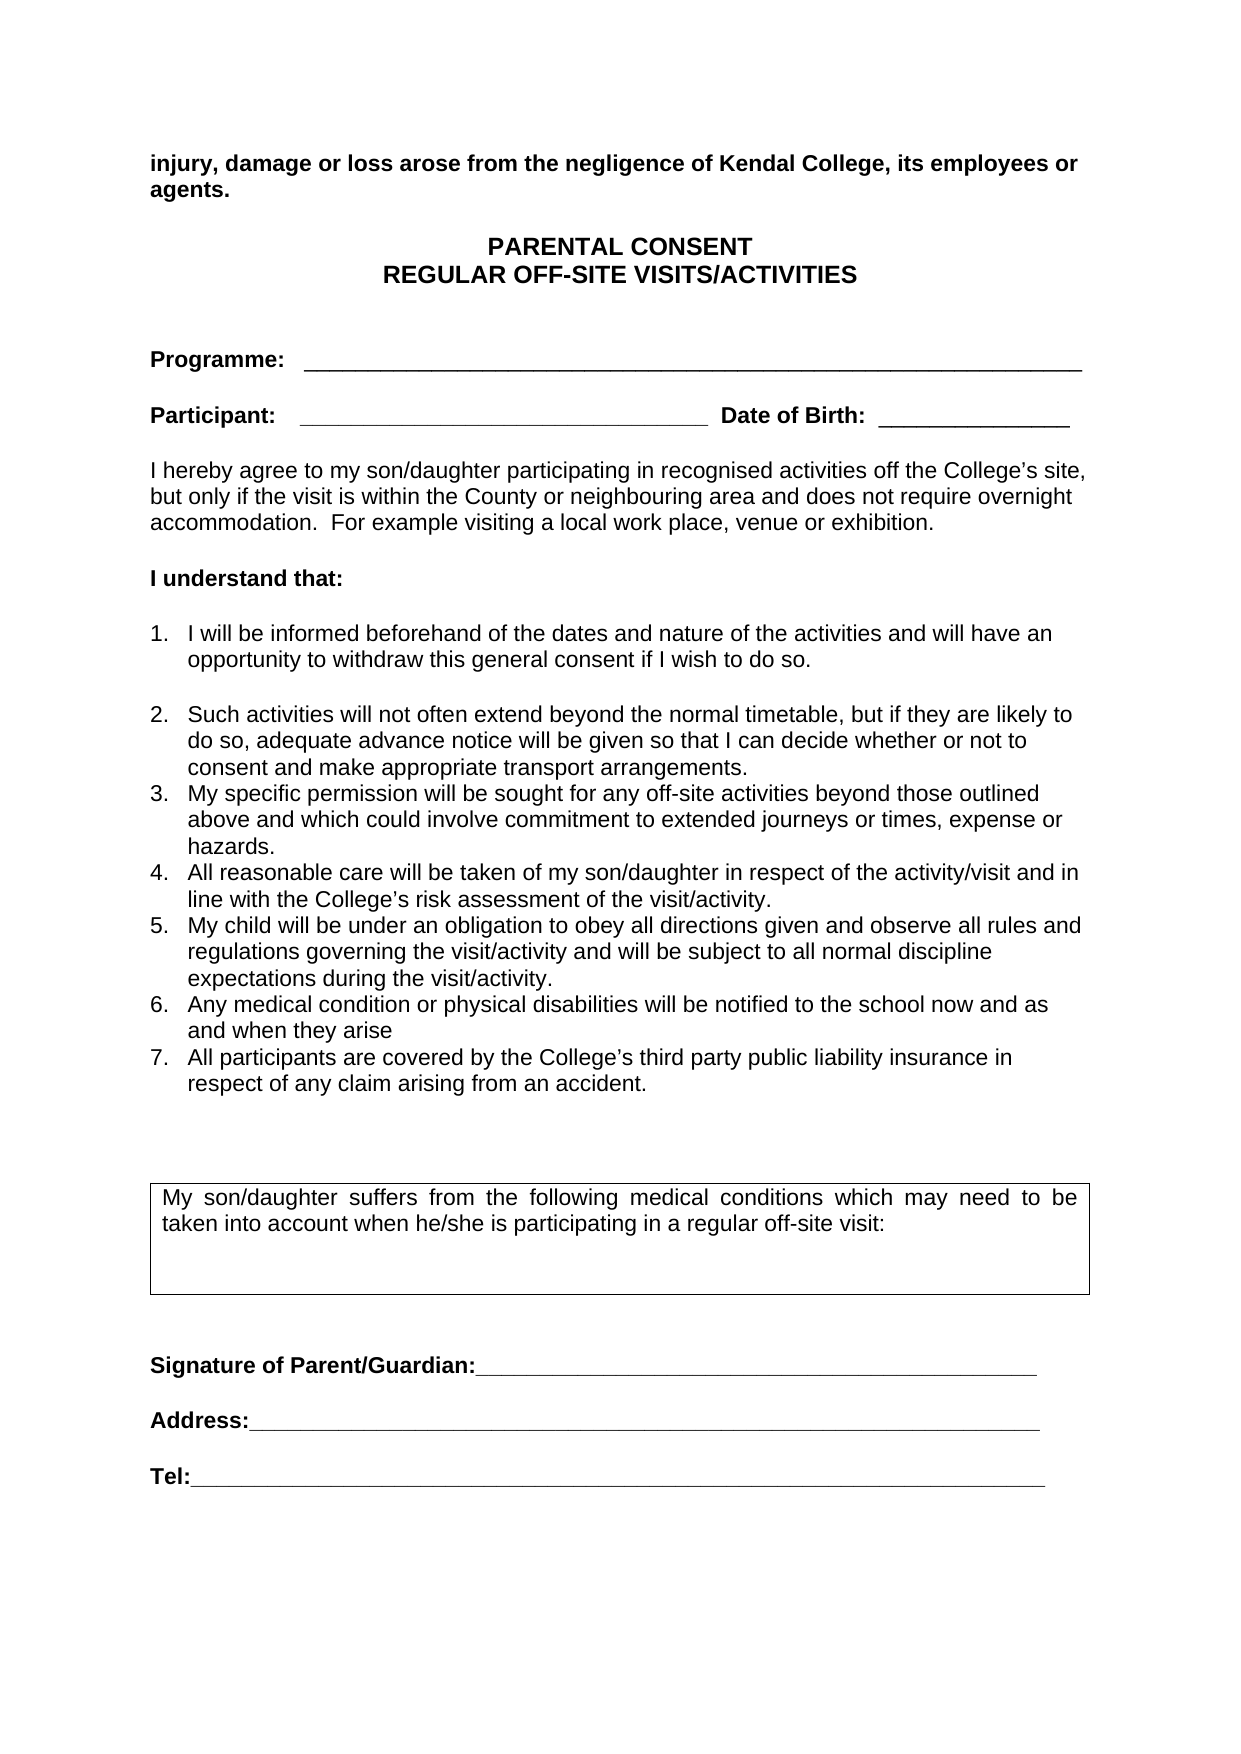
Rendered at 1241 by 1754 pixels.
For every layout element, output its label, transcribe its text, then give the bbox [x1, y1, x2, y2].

text Participant: ________________________________ Date of Birth: _______________ [150, 402, 1090, 428]
text 6. Any medical condition or physical disabilities will be notified to the school now and as and when they arise [150, 991, 1090, 1044]
text 1. I will be informed beforehand of the dates and nature of the activities and will have an opportunity to withdraw this general consent if I wish to do so. [150, 619, 1090, 672]
text 3. My specific permission will be sought for any off-site activities beyond those outlined above and which could involve commitment to extended journeys or times, expense or hazards. [150, 780, 1090, 859]
text Address:______________________________________________________________ [150, 1407, 1090, 1434]
text I understand that: [150, 564, 1090, 591]
text 4. All reasonable care will be taken of my son/daughter in respect of the activity/visit and in line with the College’s risk assessment of the visit/activity. [150, 859, 1090, 912]
text 7. All participants are covered by the College’s third party public liability insurance in respect of any claim arising from an accident. [150, 1044, 1090, 1096]
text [150, 150, 1090, 203]
text I hereby agree to my son/daughter participating in recognised activities off the College’s site, but only if the visit is within the County or neighbouring area and does not require overnight accommodation. For example visiting a local work place, venue or exhibition. [150, 457, 1090, 536]
text 2. Such activities will not often extend beyond the normal timetable, but if they are likely to do so, adequate advance notice will be given so that I can decide whether or not to consent and make appropriate transport arrangements. [150, 701, 1090, 780]
text Tel:___________________________________________________________________ [150, 1463, 1090, 1489]
text REGULAR OFF-SITE VISITS/ACTIVITIES [150, 260, 1090, 289]
text 5. My child will be under an obligation to obey all directions given and observe all rules and regulations governing the visit/activity and will be subject to all normal discipline expectations during the visit/activity. [150, 912, 1090, 991]
text PARENTAL CONSENT [150, 231, 1090, 260]
table_header My son/daughter suffers from the following medical conditions which may need to be taken into account when he/she is participating in a regular off-site visit: [151, 1184, 1089, 1294]
text Programme: _____________________________________________________________ [150, 346, 1090, 373]
text Signature of Parent/Guardian:____________________________________________ [150, 1352, 1090, 1379]
